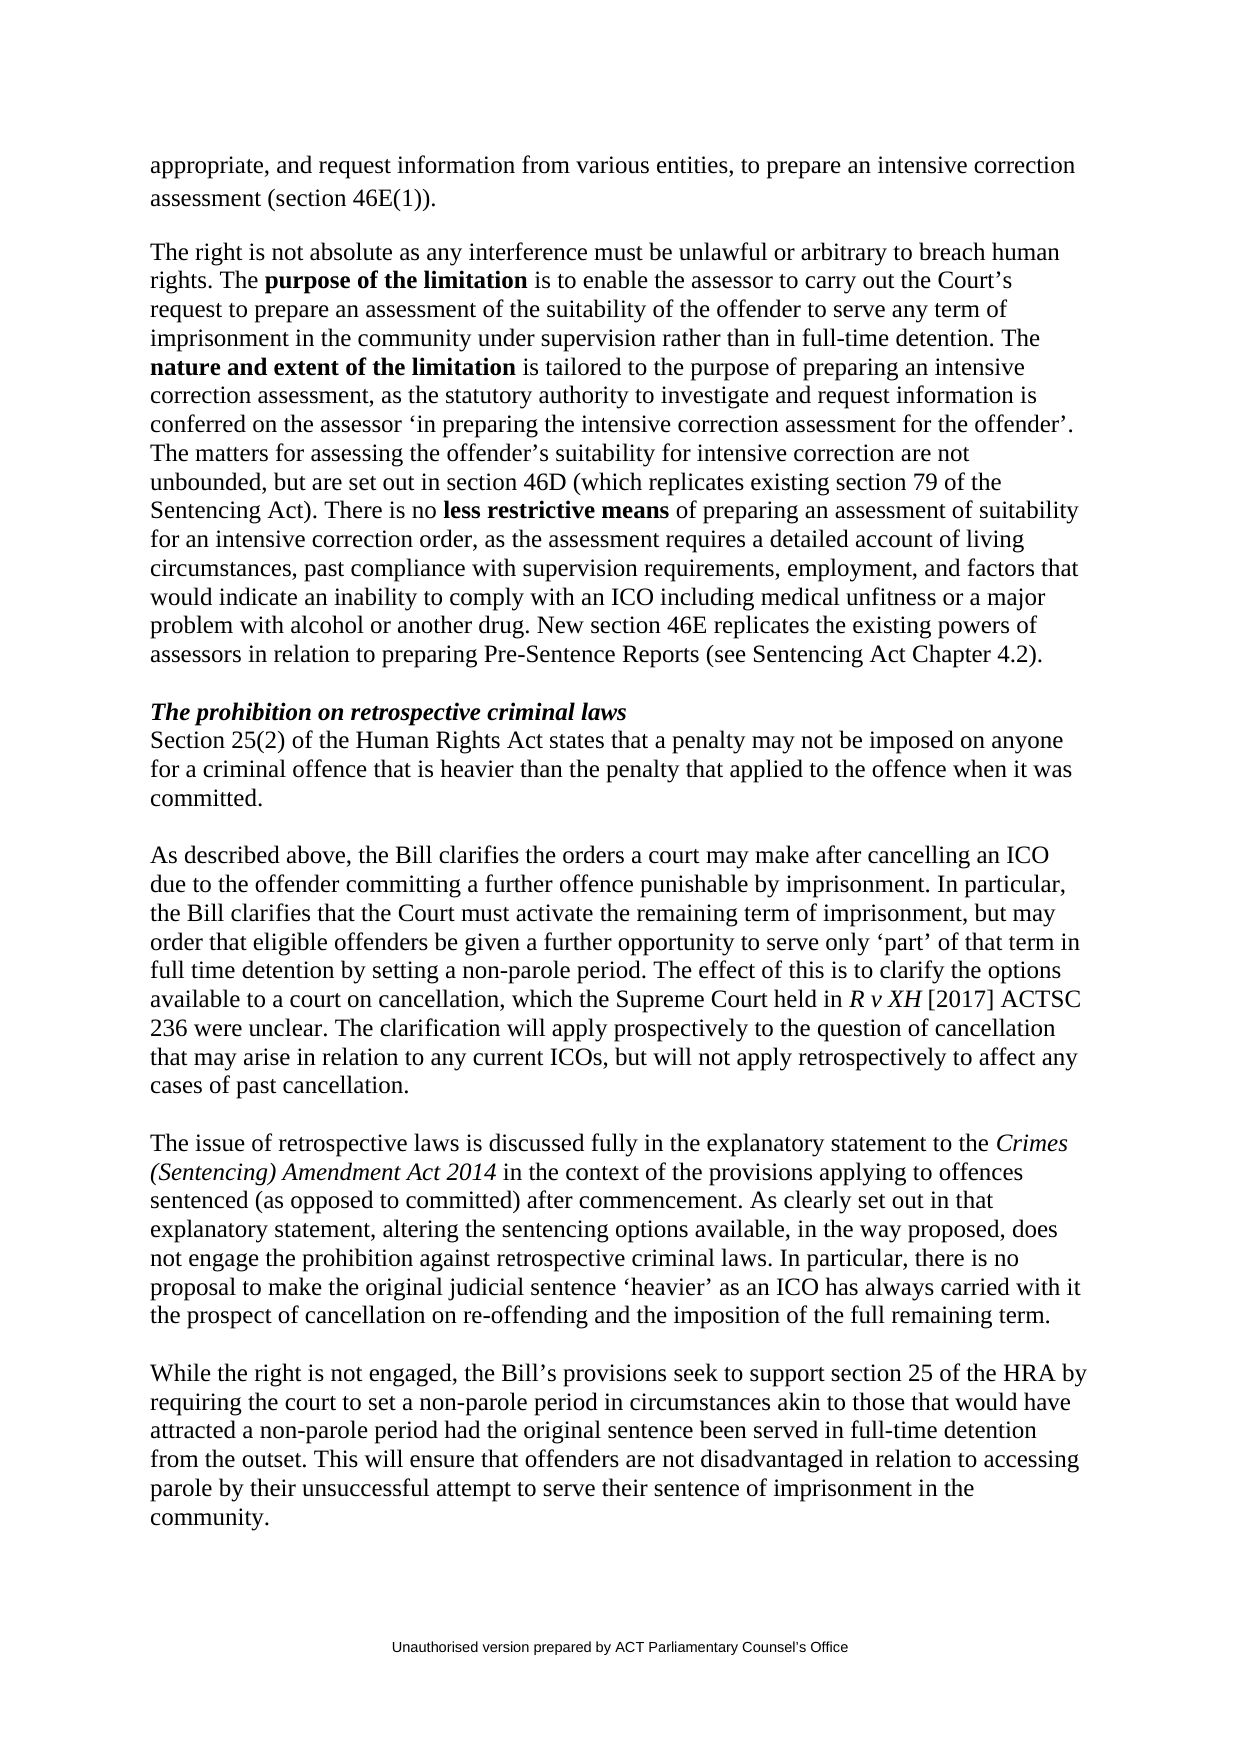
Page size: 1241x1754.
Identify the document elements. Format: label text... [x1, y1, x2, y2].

text The issue of retrospective laws is discussed fully in the explanatory statement to the Crimes [150, 1128, 1090, 1157]
text (Sentencing) Amendment Act 2014 in the context of the provisions applying to offences [150, 1157, 1090, 1186]
text for a criminal offence that is heavier than the penalty that applied to the offence when it was [150, 754, 1090, 783]
text sentenced (as opposed to committed) after commencement. As clearly set out in that [150, 1186, 1090, 1214]
text not engage the prohibition against retrospective criminal laws. In particular, there is no proposal to make the original judicial sentence ‘heavier’ as an ICO has always carried with it the prospect of cancellation on re-offending and the imposition of the full remaining term. [150, 1243, 1090, 1329]
text While the right is not engaged, the Bill’s provisions seek to support section 25 of the HRA by requiring the court to set a non-parole period in circumstances akin to those that would have attracted a non-parole period had the original sentence been served in full-time detention from the outset. This will ensure that offenders are not disadvantaged in relation to accessing parole by their unsuccessful attempt to serve their sentence of imprisonment in the community. [150, 1358, 1090, 1531]
text explanatory statement, altering the sentencing options available, in the way proposed, does [150, 1214, 1090, 1243]
text committed. [150, 783, 1090, 812]
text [150, 150, 1090, 212]
text Section 25(2) of the Human Rights Act states that a penalty may not be imposed on anyone [150, 726, 1090, 754]
text As described above, the Bill clarifies the orders a court may make after cancelling an ICO due to the offender committing a further offence punishable by imprisonment. In particular, the Bill clarifies that the Court must activate the remaining term of imprisonment, but may order that eligible offenders be given a further opportunity to serve only ‘part’ of that term in full time detention by setting a non-parole period. The effect of this is to clarify the options available to a court on cancellation, which the Supreme Court held in R v XH [2017] ACTSC 236 were unclear. The clarification will apply prospectively to the question of cancellation that may arise in relation to any current ICOs, but will not apply retrospectively to affect any cases of past cancellation. [150, 841, 1090, 1099]
text The prohibition on retrospective criminal laws [150, 697, 1090, 726]
text The right is not absolute as any interference must be unlawful or arbitrary to breach human rights. The purpose of the limitation is to enable the assessor to carry out the Court’s request to prepare an assessment of the suitability of the offender to serve any term of imprisonment in the community under supervision rather than in full-time detention. The nature and extent of the limitation is tailored to the purpose of preparing an intensive correction assessment, as the statutory authority to investigate and request information is conferred on the assessor ‘in preparing the intensive correction assessment for the offender’. The matters for assessing the offender’s suitability for intensive correction are not unbounded, but are set out in section 46D (which replicates existing section 79 of the Sentencing Act). There is no less restrictive means of preparing an assessment of suitability for an intensive correction order, as the assessment requires a detailed account of living circumstances, past compliance with supervision requirements, employment, and factors that would indicate an inability to comply with an ICO including medical unfitness or a major problem with alcohol or another drug. New section 46E replicates the existing powers of assessors in relation to preparing Pre-Sentence Reports (see Sentencing Act Chapter 4.2). [150, 237, 1090, 668]
